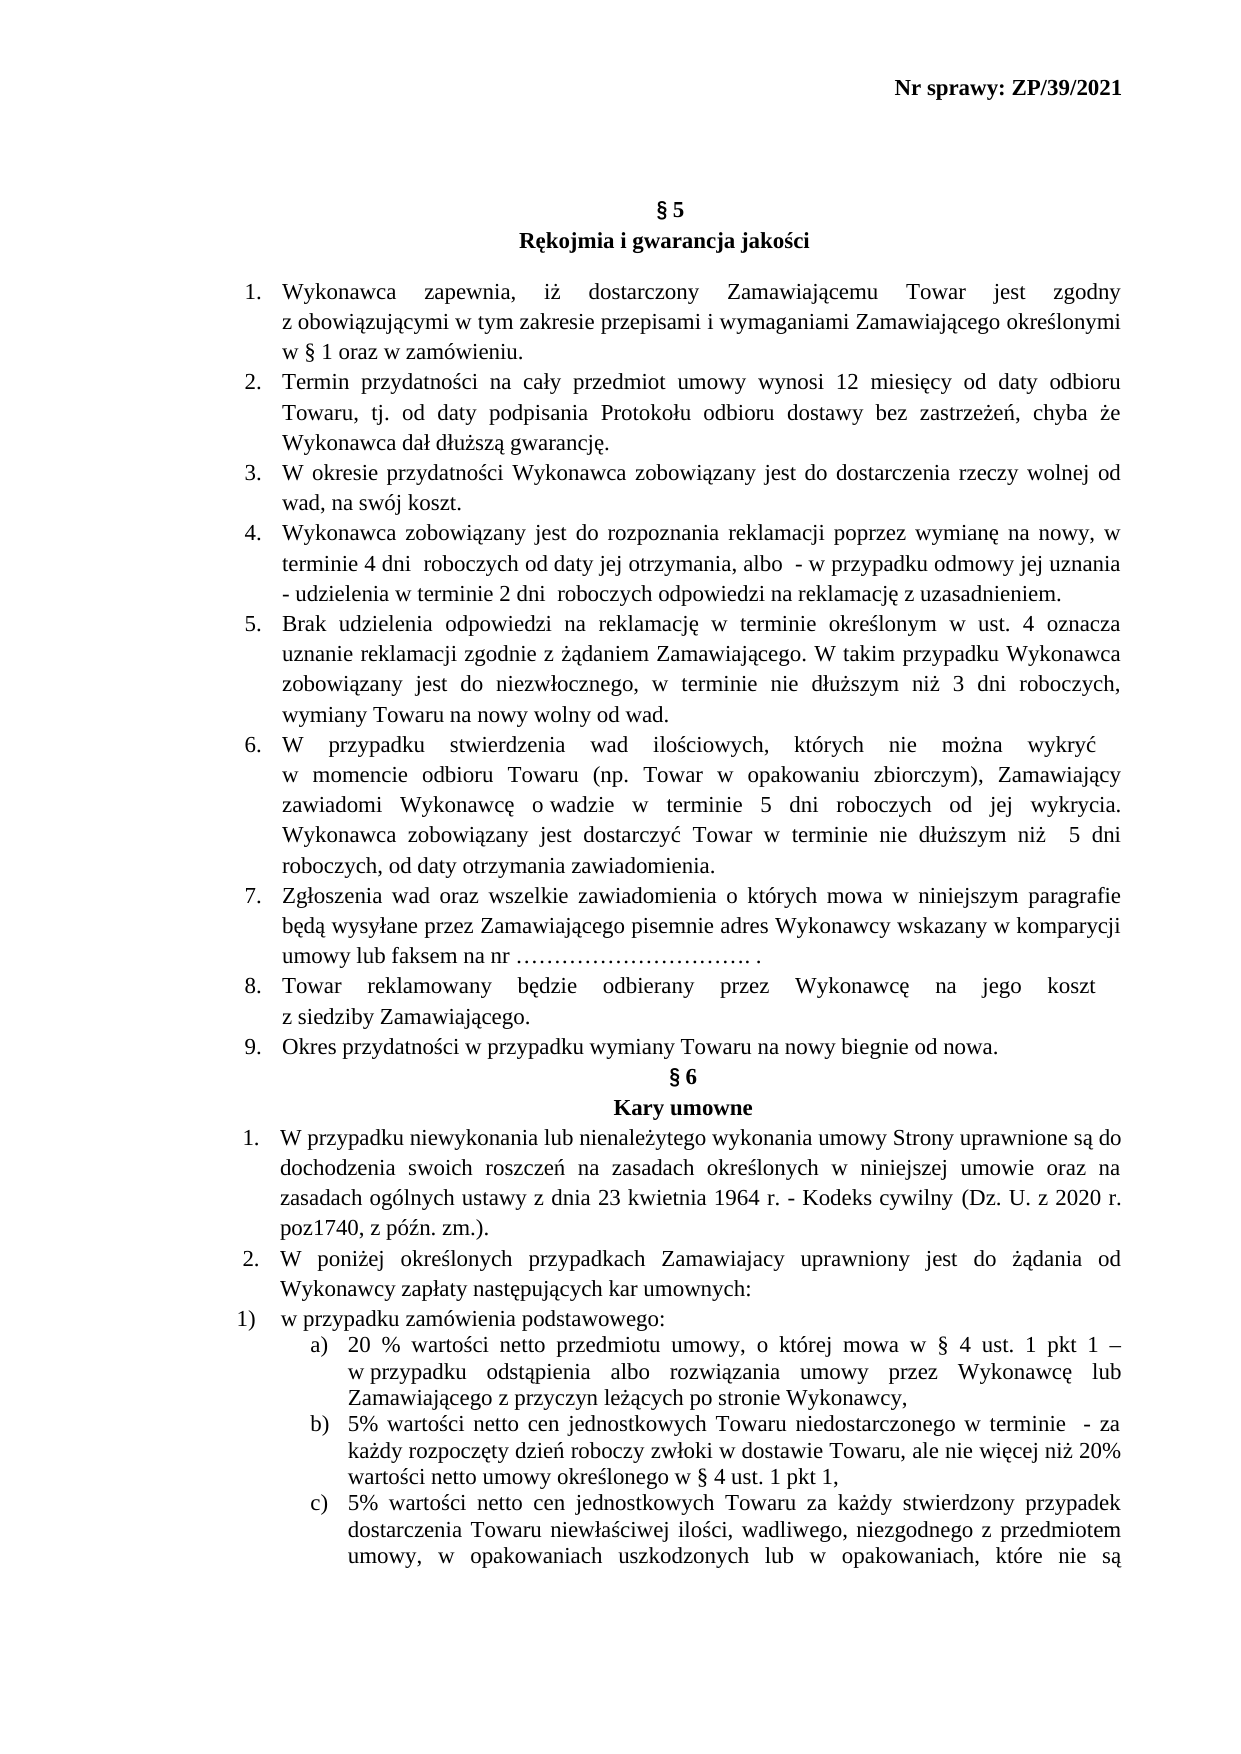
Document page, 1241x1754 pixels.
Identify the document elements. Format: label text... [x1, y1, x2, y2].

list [310, 1489, 1122, 1568]
list Zgłoszenia wad oraz wszelkie zawiadomienia o których mowa w niniejszym paragrafie będą wysyłane przez Zamawiającego pisemnie adres Wykonawcy wskazany w komparycji umowy lub faksem na nr …………………………. . [244, 882, 1122, 969]
list Rękojmia i gwarancja jakości [207, 227, 1122, 253]
list W przypadku stwierdzenia wad ilościowych, których nie można wykryć w momencie odbioru Towaru (np. Towar w opakowaniu zbiorczym), Zamawiający zawiadomi Wykonawcę o wadzie w terminie 5 dni roboczych od jej wykrycia. Wykonawca zobowiązany jest dostarczyć Towar w terminie nie dłuższym niż 5 dni roboczych, od daty otrzymania zawiadomienia. [244, 731, 1122, 878]
list Wykonawca zapewnia, iż dostarczony Zamawiającemu Towar jest zgodny z obowiązującymi w tym zakresie przepisami i wymaganiami Zamawiającego określonymi w § 1 oraz w zamówieniu. [244, 278, 1122, 364]
list Wykonawca zobowiązany jest do rozpoznania reklamacji poprzez wymianę na nowy, w terminie 4 dni roboczych od daty jej otrzymania, albo - w przypadku odmowy jej uznania - udzielenia w terminie 2 dni roboczych odpowiedzi na reklamację z uzasadnieniem. [244, 519, 1122, 606]
list Towar reklamowany będzie odbierany przez Wykonawcę na jego koszt z siedziby Zamawiającego. [244, 972, 1122, 1029]
list W przypadku niewykonania lub nienależytego wykonania umowy Strony uprawnione są do dochodzenia swoich roszczeń na zasadach określonych w niniejszej umowie oraz na zasadach ogólnych ustawy z dnia 23 kwietnia 1964 r. - Kodeks cywilny (Dz. U. z 2020 r. poz1740, z późn. zm.). [242, 1124, 1122, 1241]
list Brak udzielenia odpowiedzi na reklamację w terminie określonym w ust. 4 oznacza uznanie reklamacji zgodnie z żądaniem Zamawiającego. W takim przypadku Wykonawca zobowiązany jest do niezwłocznego, w terminie nie dłuższym niż 3 dni roboczych, wymiany Towaru na nowy wolny od wad. [244, 610, 1122, 727]
list W okresie przydatności Wykonawca zobowiązany jest do dostarczenia rzeczy wolnej od wad, na swój koszt. [244, 459, 1122, 516]
text 5 [218, 196, 1122, 223]
list W poniżej określonych przypadkach Zamawiajacy uprawniony jest do żądania od Wykonawcy zapłaty następujących kar umownych: [242, 1244, 1122, 1301]
list 6 [244, 1063, 1122, 1089]
list Okres przydatności w przypadku wymiany Towaru na nowy biegnie od nowa. [244, 1033, 1122, 1059]
list 20 % wartości netto przedmiotu umowy, o której mowa w § 4 ust. 1 pkt 1 – w przypadku odstąpienia albo rozwiązania umowy przez Wykonawcę lub Zamawiającego z przyczyn leżących po stronie Wykonawcy, [310, 1331, 1122, 1410]
list 5% wartości netto cen jednostkowych Towaru niedostarczonego w terminie - za każdy rozpoczęty dzień roboczy zwłoki w dostawie Towaru, ale nie więcej niż 20% wartości netto umowy określonego w § 4 ust. 1 pkt 1, [310, 1410, 1122, 1489]
list Termin przydatności na cały przedmiot umowy wynosi 12 miesięcy od daty odbioru Towaru, tj. od daty podpisania Protokołu odbioru dostawy bez zastrzeżeń, chyba że Wykonawca dał dłuższą gwarancję. [244, 368, 1122, 455]
text 1) w przypadku zamówienia podstawowego: [236, 1305, 1122, 1331]
list Kary umowne [244, 1093, 1122, 1120]
